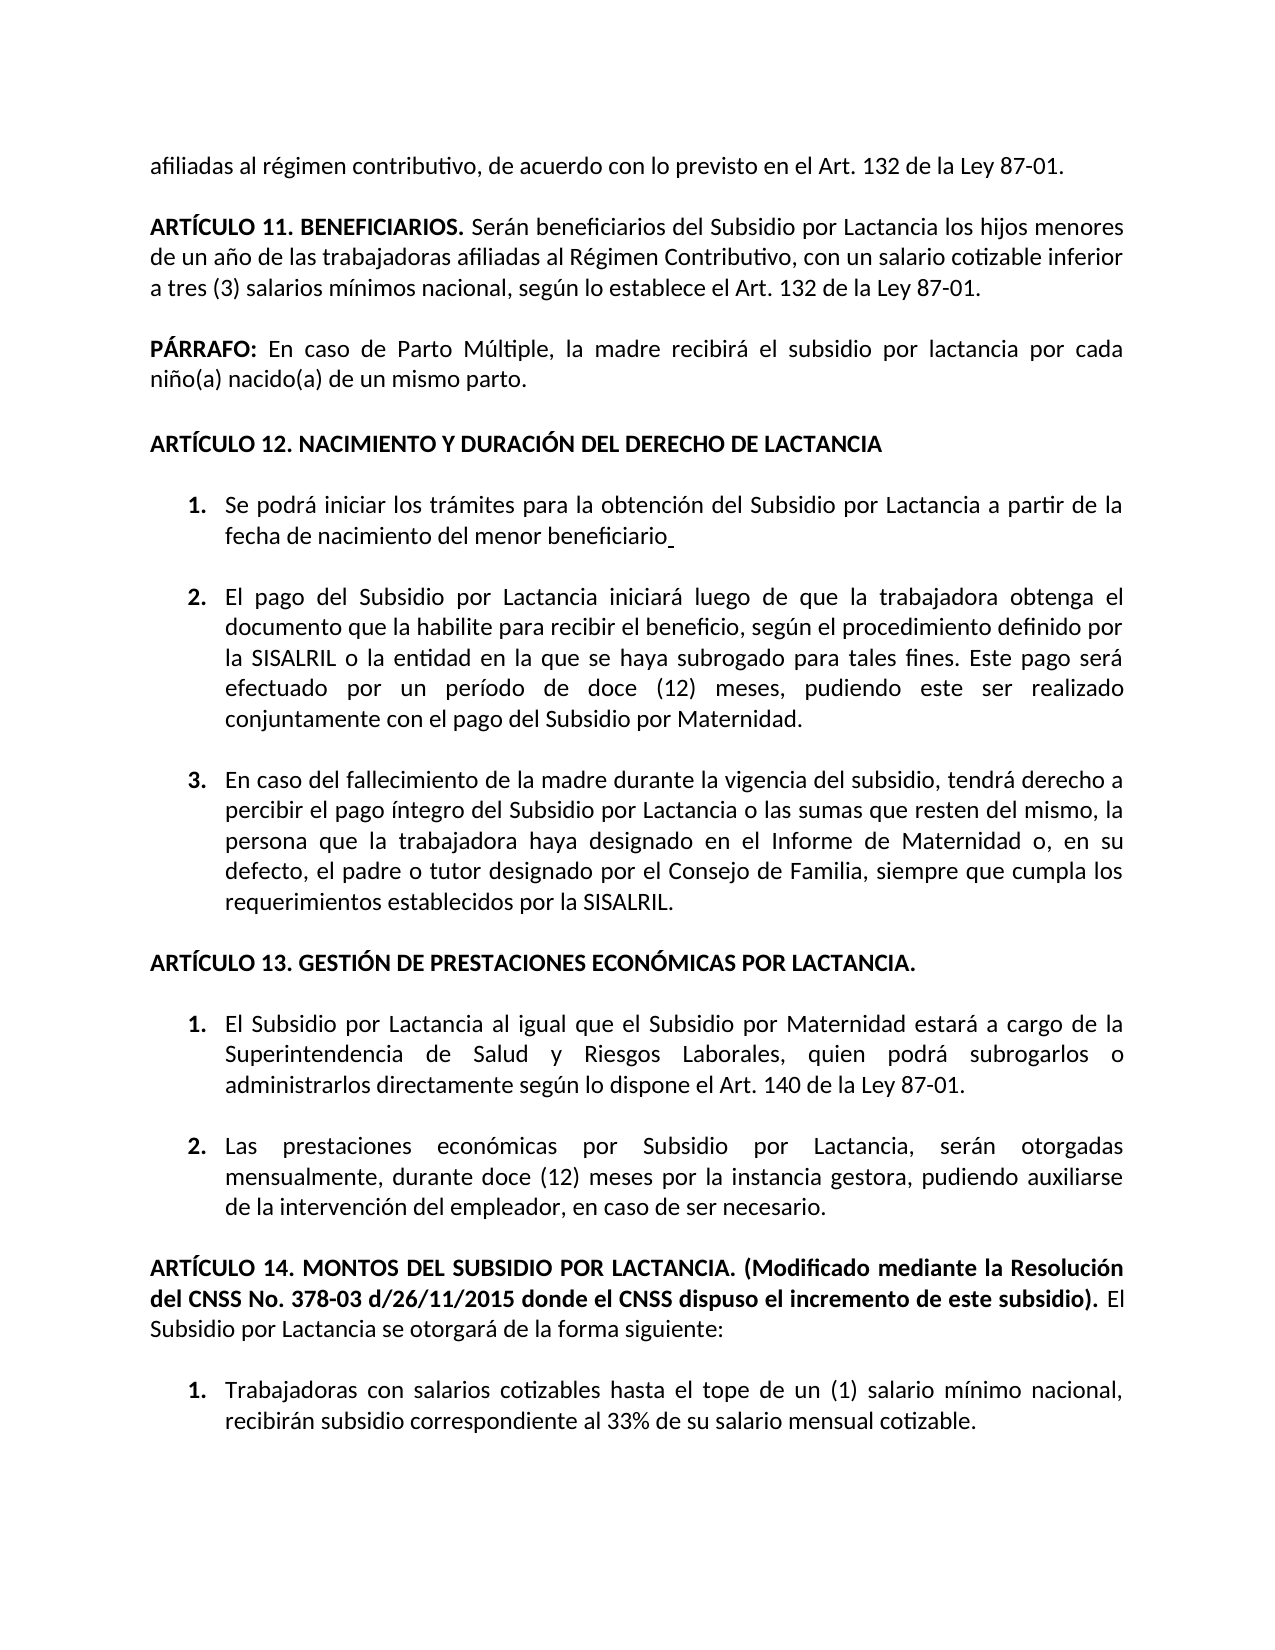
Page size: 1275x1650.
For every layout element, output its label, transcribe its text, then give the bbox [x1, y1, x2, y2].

list Las prestaciones económicas por Subsidio por Lactancia, serán otorgadas mensualmente, durante doce (12) meses por la instancia gestora, pudiendo auxiliarse de la intervención del empleador, en caso de ser necesario. [187, 1130, 1125, 1222]
list El Subsidio por Lactancia al igual que el Subsidio por Maternidad estará a cargo de la Superintendencia de Salud y Riesgos Laborales, quien podrá subrogarlos o administrarlos directamente según lo dispone el Art. 140 de la Ley 87-01. [187, 1008, 1125, 1100]
list Trabajadoras con salarios cotizables hasta el tope de un (1) salario mínimo nacional, recibirán subsidio correspondiente al 33% de su salario mensual cotizable. [187, 1374, 1125, 1435]
text ARTÍCULO 14. MONTOS DEL SUBSIDIO POR LACTANCIA. (Modificado mediante la Resolución del CNSS No. 378-03 d/26/11/2015 donde el CNSS dispuso el incremento de este subsidio). El Subsidio por Lactancia se otorgará de la forma siguiente: [150, 1252, 1125, 1344]
text ARTÍCULO 11. BENEFICIARIOS. Serán beneficiarios del Subsidio por Lactancia los hijos menores de un año de las trabajadoras afiliadas al Régimen Contributivo, con un salario cotizable inferior a tres (3) salarios mínimos nacional, según lo establece el Art. 132 de la Ley 87-01. [150, 211, 1125, 303]
list Se podrá iniciar los trámites para la obtención del Subsidio por Lactancia a partir de la fecha de nacimiento del menor beneficiario [187, 489, 1125, 550]
list En caso del fallecimiento de la madre durante la vigencia del subsidio, tendrá derecho a percibir el pago íntegro del Subsidio por Lactancia o las sumas que resten del mismo, la persona que la trabajadora haya designado en el Informe de Maternidad o, en su defecto, el padre o tutor designado por el Consejo de Familia, siempre que cumpla los requerimientos establecidos por la SISALRIL. [187, 764, 1125, 917]
text PÁRRAFO: En caso de Parto Múltiple, la madre recibirá el subsidio por lactancia por cada niño(a) nacido(a) de un mismo parto. [150, 333, 1125, 394]
list El pago del Subsidio por Lactancia iniciará luego de que la trabajadora obtenga el documento que la habilite para recibir el beneficio, según el procedimiento definido por la SISALRIL o la entidad en la que se haya subrogado para tales fines. Este pago será efectuado por un período de doce (12) meses, pudiendo este ser realizado conjuntamente con el pago del Subsidio por Maternidad. [187, 581, 1125, 733]
text ARTÍCULO 13. GESTIÓN DE PRESTACIONES ECONÓMICAS POR LACTANCIA. [150, 947, 1125, 978]
text ARTÍCULO 12. NACIMIENTO Y DURACIÓN DEL DERECHO DE LACTANCIA [150, 428, 1125, 459]
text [150, 150, 1125, 181]
